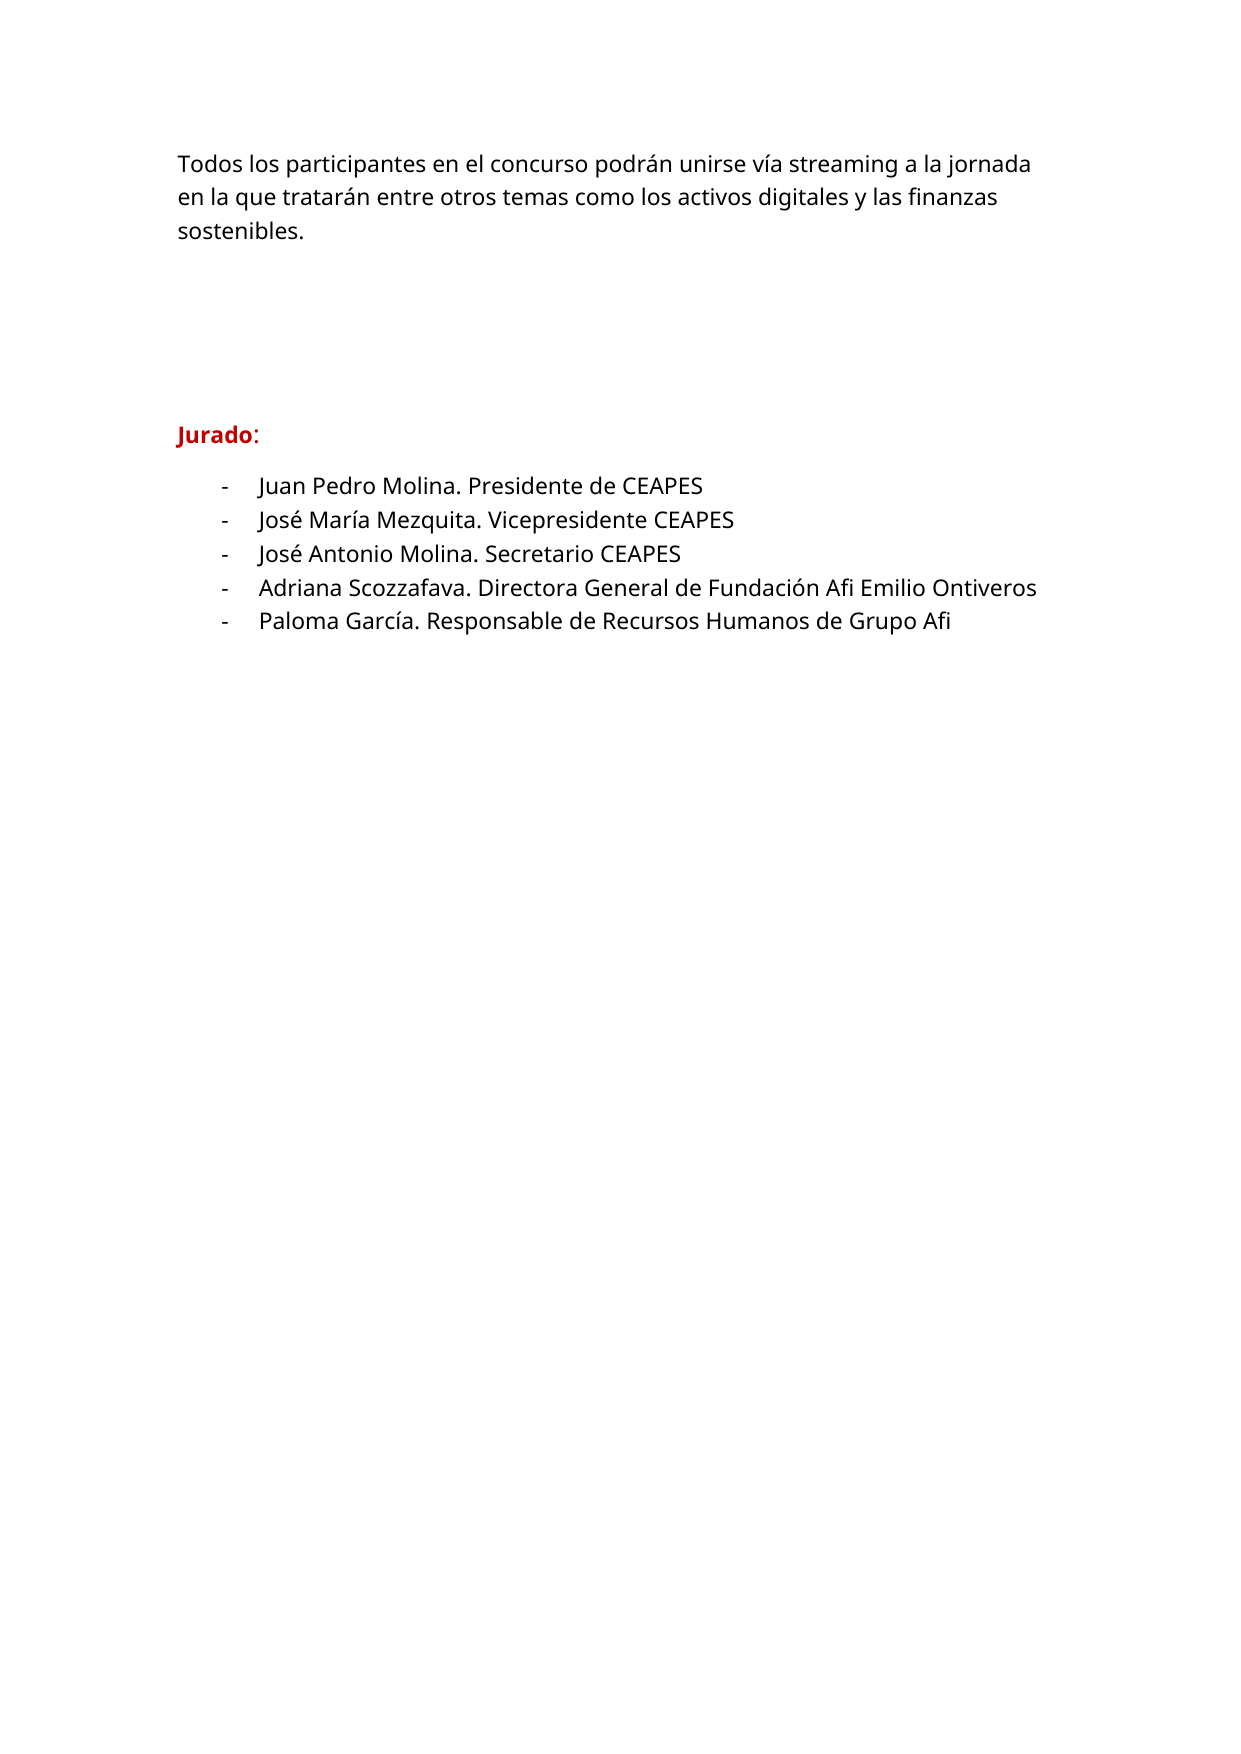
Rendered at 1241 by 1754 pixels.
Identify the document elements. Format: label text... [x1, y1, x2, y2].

list José Antonio Molina. Secretario CEAPES [221, 538, 1063, 569]
list Adriana Scozzafava. Directora General de Fundación Afi Emilio Ontiveros [221, 571, 1063, 603]
text Todos los participantes en el concurso podrán unirse vía streaming a la jornada en la que tratarán entre otros temas como los activos digitales y las finanzas sostenibles. [177, 148, 1063, 246]
list Juan Pedro Molina. Presidente de CEAPES [221, 470, 1063, 501]
list Paloma García. Responsable de Recursos Humanos de Grupo Afi [221, 605, 1063, 636]
text Jurado: [177, 417, 1063, 451]
list José María Mezquita. Vicepresidente CEAPES [221, 504, 1063, 535]
